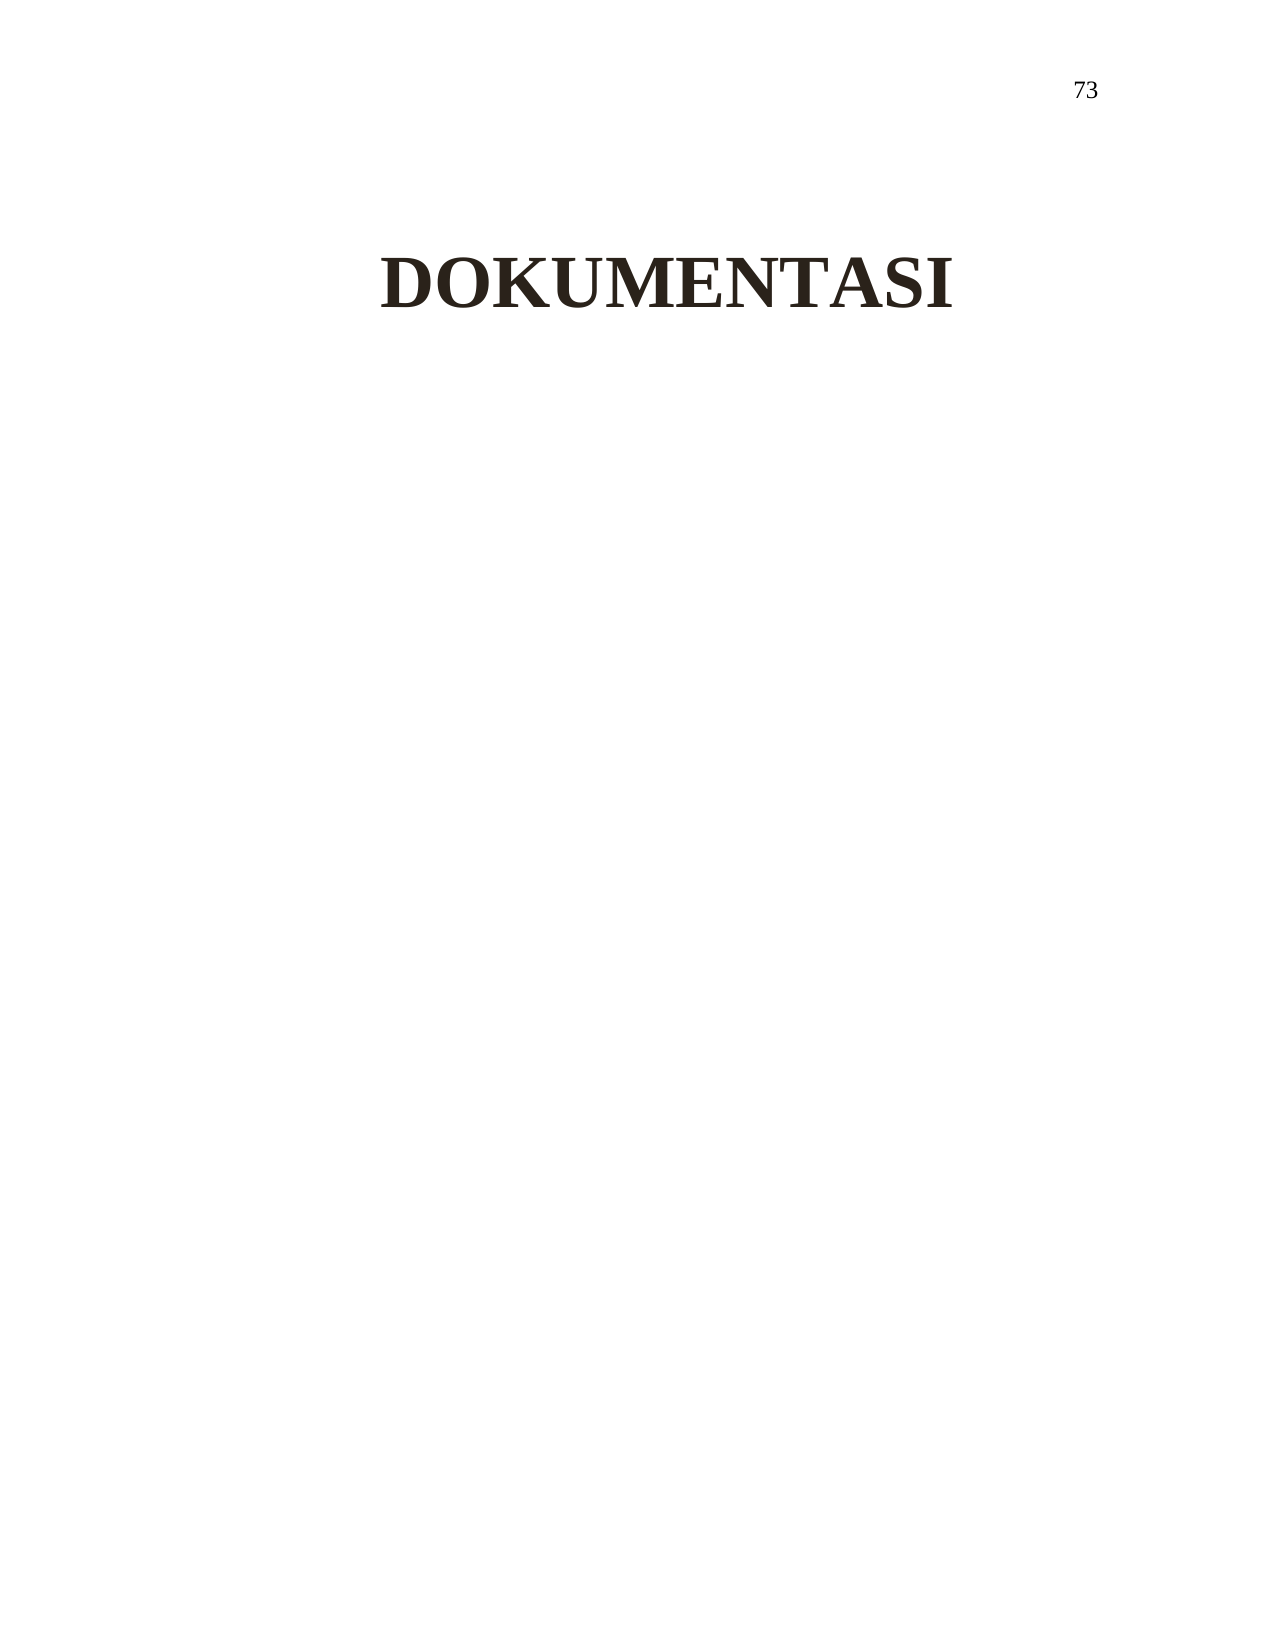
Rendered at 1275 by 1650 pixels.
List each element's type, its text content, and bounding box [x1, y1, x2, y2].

text DOKUMENTASI [237, 237, 1098, 323]
